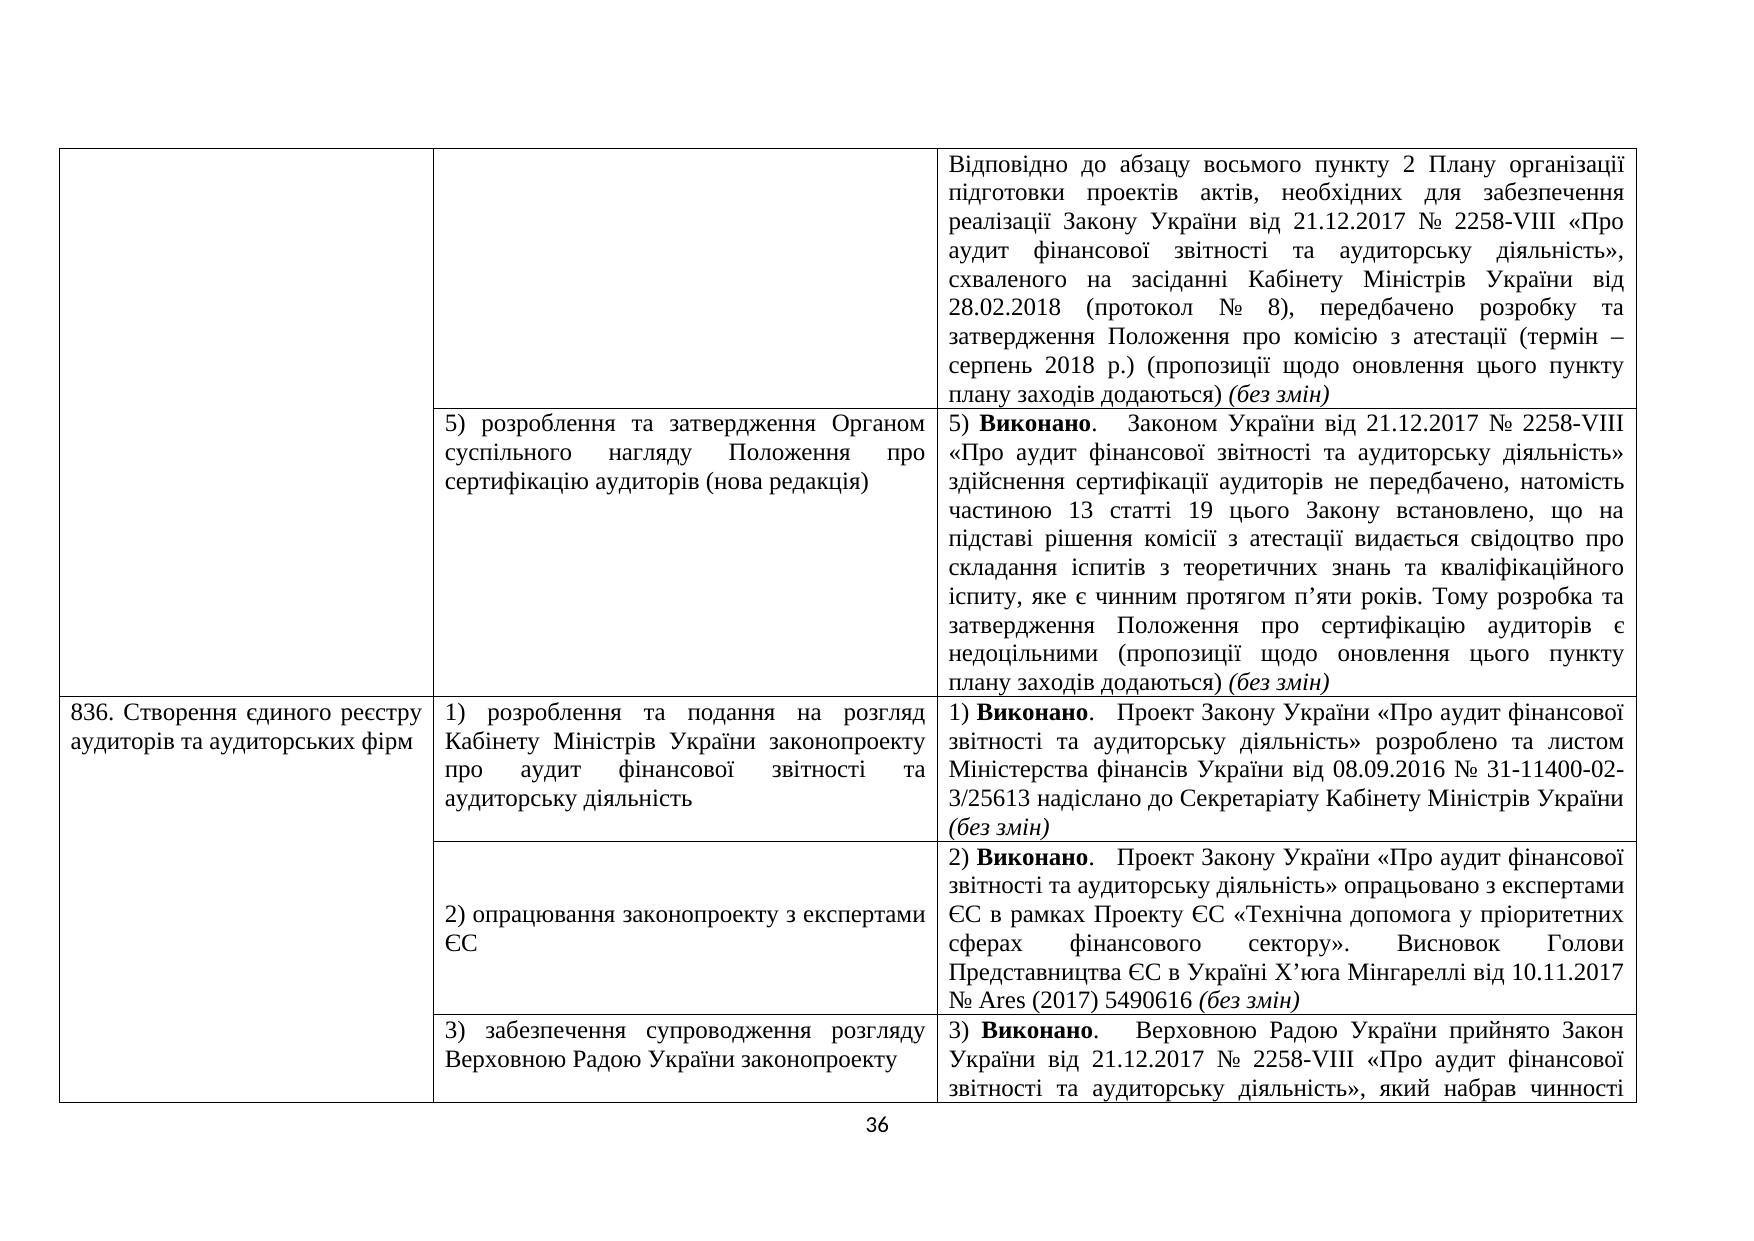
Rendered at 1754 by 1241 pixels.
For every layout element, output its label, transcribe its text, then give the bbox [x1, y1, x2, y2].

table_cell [434, 1015, 937, 1102]
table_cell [938, 1015, 1636, 1102]
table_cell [434, 149, 937, 407]
table_cell 2) опрацювання законопроекту з експертами ЄС [434, 842, 937, 1014]
table_cell 5) Виконано. Законом України від 21.12.2017 № 2258-VIII «Про аудит фінансової звітності та аудиторську діяльність» здійснення сертифікації аудиторів не передбачено, натомість частиною 13 статті 19 цього Закону встановлено, що на підставі рішення комісії з атестації видається свідоцтво про складання іспитів з теоретичних знань та кваліфікаційного іспиту, яке є чинним протягом п’яти років. Тому розробка та затвердження Положення про сертифікацію аудиторів є недоцільними (пропозиції щодо оновлення цього пункту плану заходів додаються) (без змін) [938, 409, 1636, 696]
table_cell 2) Виконано. Проект Закону України «Про аудит фінансової звітності та аудиторську діяльність» опрацьовано з експертами ЄС в рамках Проекту ЄС «Технічна допомога у пріоритетних сферах фінансового сектору». Висновок Голови Представництва ЄС в Україні Х’юга Мінгареллі від 10.11.2017 № Ares (2017) 5490616 (без змін) [938, 842, 1636, 1014]
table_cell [938, 149, 1636, 407]
table_cell 1) розроблення та подання на розгляд Кабінету Міністрів України законопроекту про аудит фінансової звітності та аудиторську діяльність [434, 697, 937, 841]
table_cell 1) Виконано. Проект Закону України «Про аудит фінансової звітності та аудиторську діяльність» розроблено та листом Міністерства фінансів України від 08.09.2016 № 31-11400-02-3/25613 надіслано до Секретаріату Кабінету Міністрів України (без змін) [938, 697, 1636, 841]
table_cell 836. Створення єдиного реєстру аудиторів та аудиторських фірм [60, 697, 433, 1102]
table_cell 5) розроблення та затвердження Органом суспільного нагляду Положення про сертифікацію аудиторів (нова редакція) [434, 409, 937, 696]
